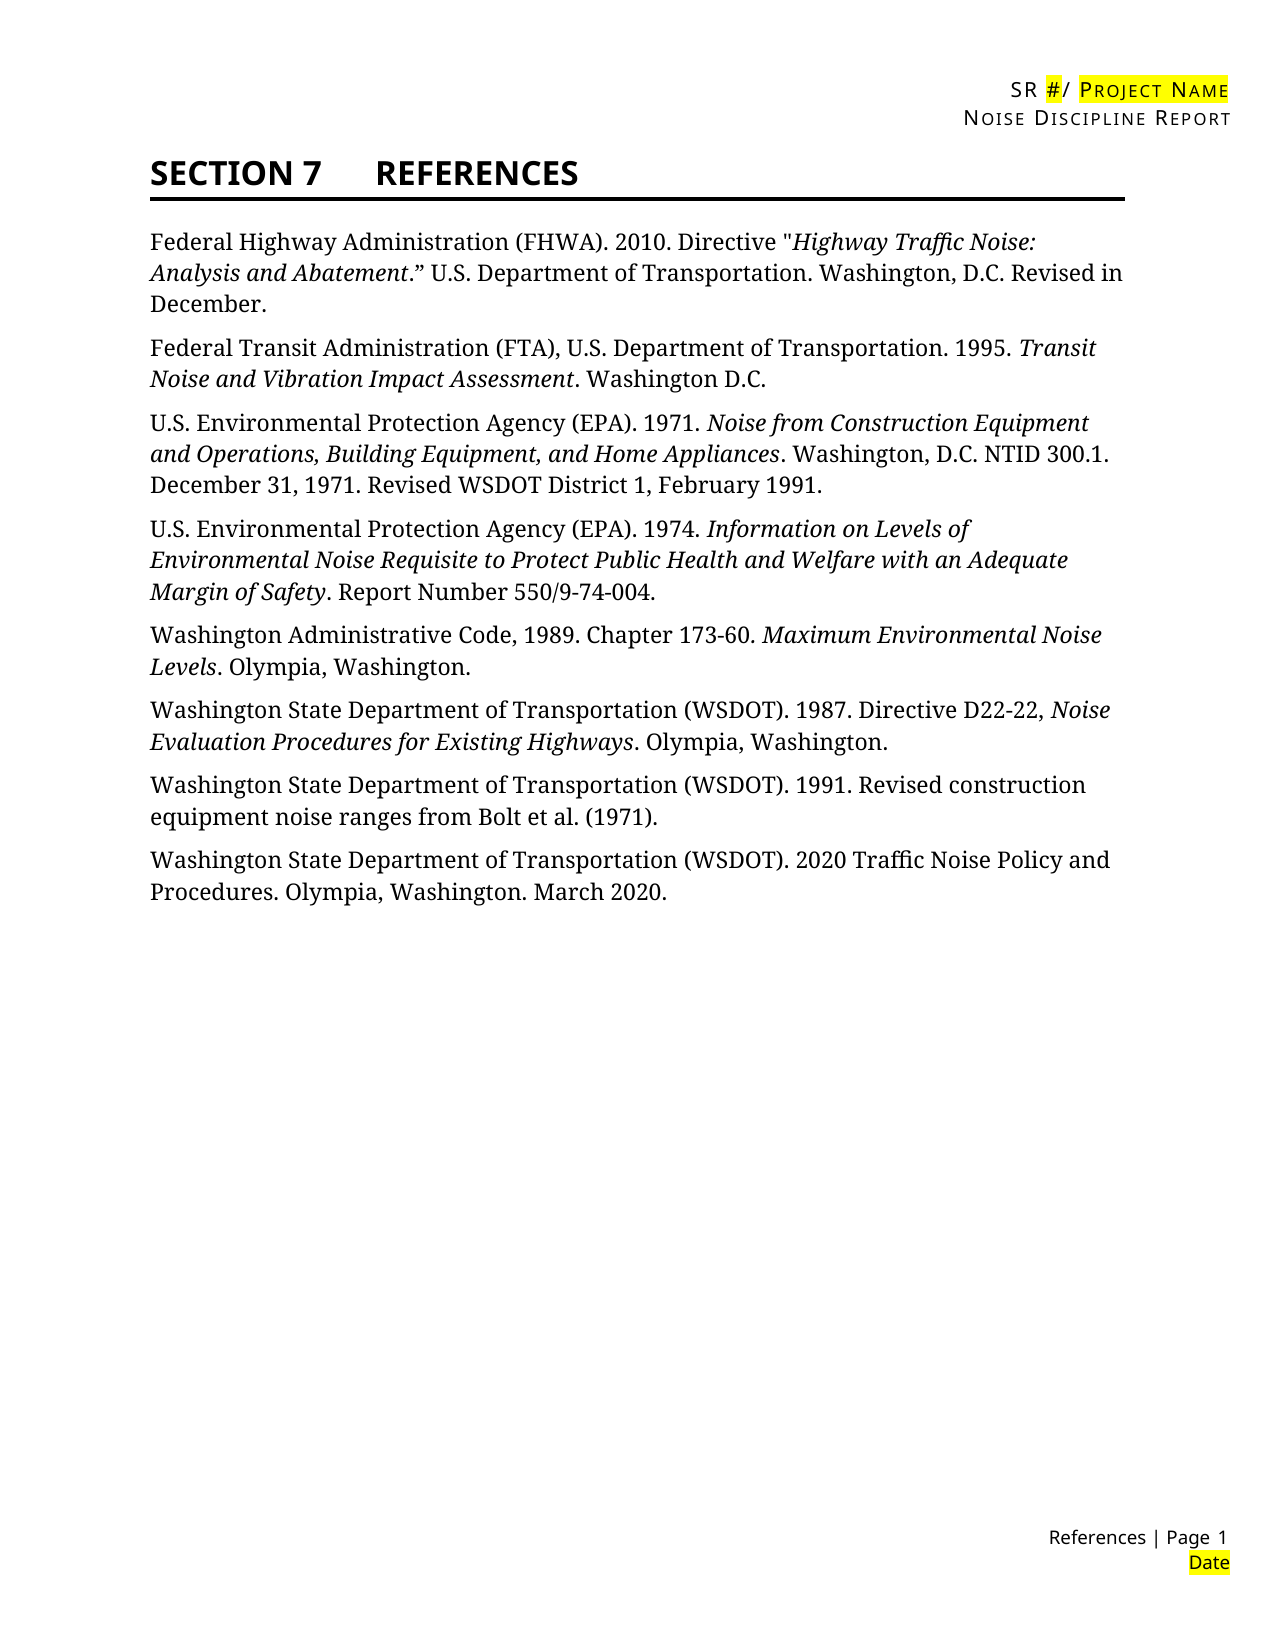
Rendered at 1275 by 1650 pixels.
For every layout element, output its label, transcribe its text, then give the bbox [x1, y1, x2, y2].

text Federal Highway Administration (FHWA). 2010. Directive "Highway Traffic Noise: Analysis and Abatement.” U.S. Department of Transportation. Washington, D.C. Revised in December. [150, 226, 1125, 319]
text U.S. Environmental Protection Agency (EPA). 1974. Information on Levels of Environmental Noise Requisite to Protect Public Health and Welfare with an Adequate Margin of Safety. Report Number 550/9-74-004. [150, 513, 1125, 607]
text Washington State Department of Transportation (WSDOT). 2020 Traffic Noise Policy and Procedures. Olympia, Washington. March 2020. [150, 844, 1125, 907]
text Washington State Department of Transportation (WSDOT). 1987. Directive D22-22, Noise Evaluation Procedures for Existing Highways. Olympia, Washington. [150, 694, 1125, 757]
text U.S. Environmental Protection Agency (EPA). 1971. Noise from Construction Equipment and Operations, Building Equipment, and Home Appliances. Washington, D.C. NTID 300.1. December 31, 1971. Revised WSDOT District 1, February 1991. [150, 407, 1125, 501]
text Federal Transit Administration (FTA), U.S. Department of Transportation. 1995. Transit Noise and Vibration Impact Assessment. Washington D.C. [150, 332, 1125, 394]
text Washington State Department of Transportation (WSDOT). 1991. Revised construction equipment noise ranges from Bolt et al. (1971). [150, 769, 1125, 832]
text Washington Administrative Code, 1989. Chapter 173-60. Maximum Environmental Noise Levels. Olympia, Washington. [150, 619, 1125, 682]
subtitle REFERENCES [150, 150, 1125, 197]
